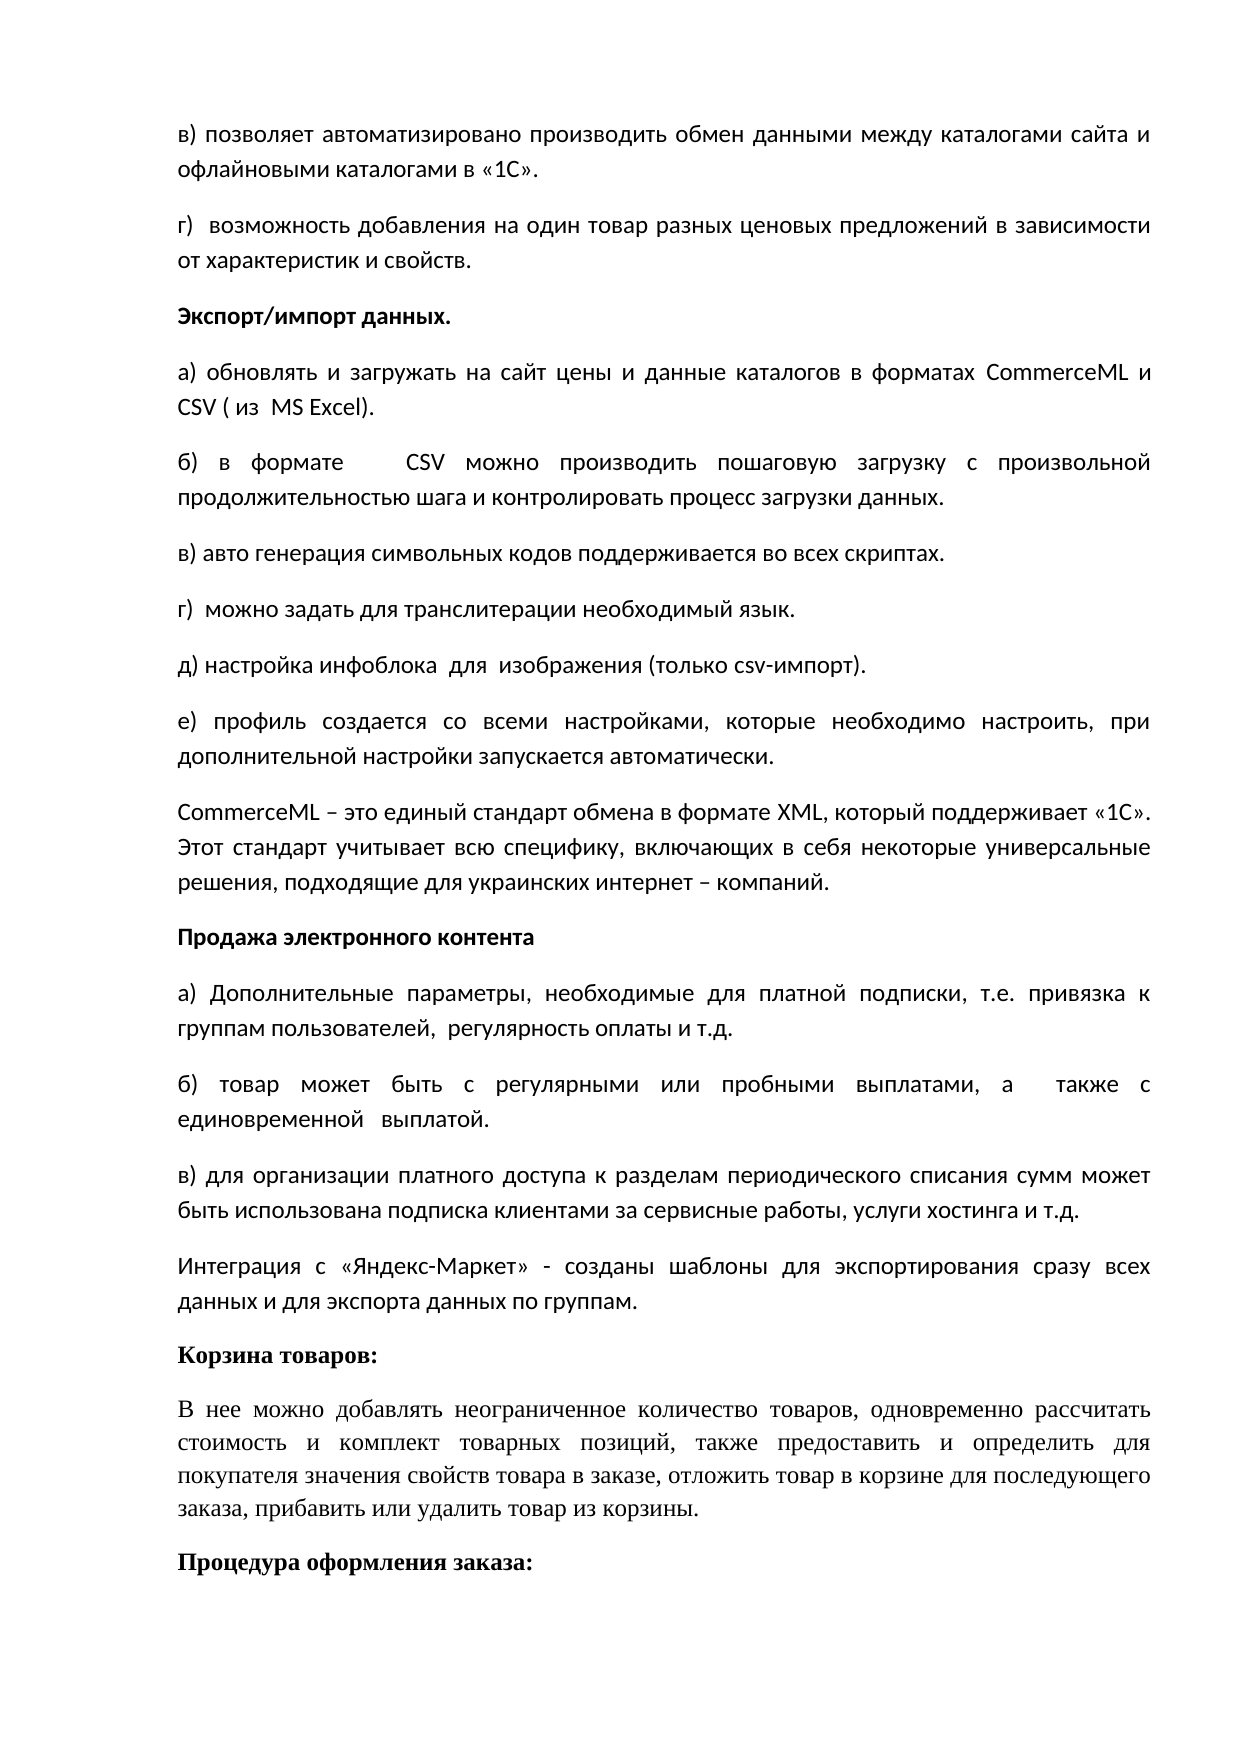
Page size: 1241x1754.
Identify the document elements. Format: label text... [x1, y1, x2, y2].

text г) возможность добавления на один товар разных ценовых предложений в зависимости от характеристик и свойств. [177, 209, 1152, 274]
text д) настройка инфоблока для изображения (только csv-импорт). [177, 649, 1152, 679]
text б) в формате CSV можно производить пошаговую загрузку с произвольной продолжительностью шага и контролировать процесс загрузки данных. [177, 446, 1152, 512]
text Интеграция с «Яндекс-Маркет» - созданы шаблоны для экспортирования сразу всех данных и для экспорта данных по группам. [177, 1250, 1152, 1315]
text Продажа электронного контента [177, 921, 1152, 952]
text г) можно задать для транслитерации необходимый язык. [177, 593, 1152, 624]
text б) товар может быть с регулярными или пробными выплатами, а также с единовременной выплатой. [177, 1068, 1152, 1134]
text в) позволяет автоматизировано производить обмен данными между каталогами сайта и офлайновыми каталогами в «1С». [177, 118, 1152, 184]
text а) Дополнительные параметры, необходимые для платной подписки, т.е. привязка к группам пользователей, регулярность оплаты и т.д. [177, 977, 1152, 1043]
text а) обновлять и загружать на сайт цены и данные каталогов в форматах CommerceML и CSV ( из MS Excel). [177, 356, 1152, 421]
text CommerceML – это единый стандарт обмена в формате XML, который поддерживает «1С». Этот стандарт учитывает всю специфику, включающих в себя некоторые универсальные решения, подходящие для украинских интернет – компаний. [177, 796, 1152, 896]
text Корзина товаров: [177, 1341, 1152, 1369]
text В нее можно добавлять неограниченное количество товаров, одновременно рассчитать стоимость и комплект товарных позиций, также предоставить и определить для покупателя значения свойств товара в заказе, отложить товар в корзине для последующего заказа, прибавить или удалить товар из корзины. [177, 1394, 1152, 1522]
text в) для организации платного доступа к разделам периодического списания сумм может быть использована подписка клиентами за сервисные работы, услуги хостинга и т.д. [177, 1159, 1152, 1224]
text в) авто генерация символьных кодов поддерживается во всех скриптах. [177, 537, 1152, 568]
text Процедура оформления заказа: [177, 1547, 1152, 1576]
text е) профиль создается со всеми настройками, которые необходимо настроить, при дополнительной настройки запускается автоматически. [177, 705, 1152, 770]
text Экспорт/импорт данных. [177, 300, 1152, 330]
